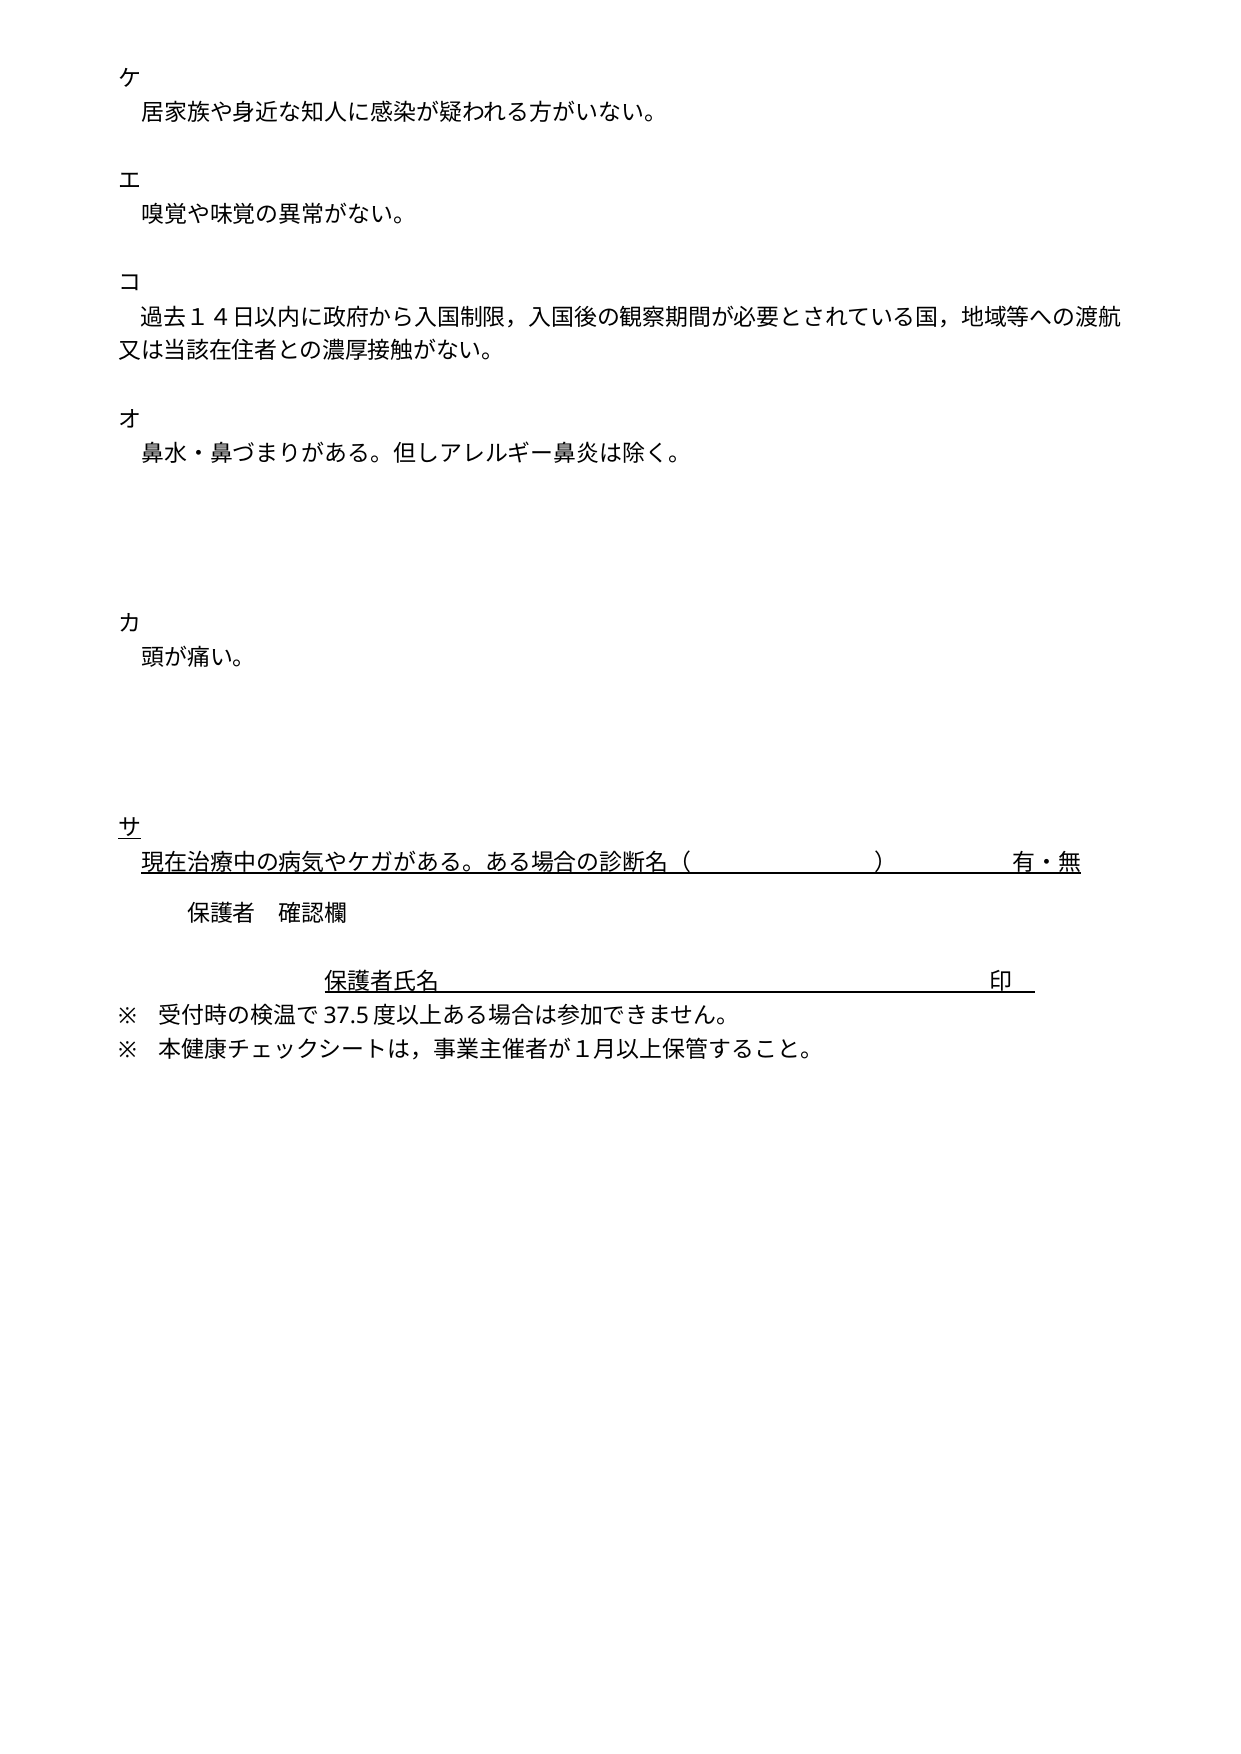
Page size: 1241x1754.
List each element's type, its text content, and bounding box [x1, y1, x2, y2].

text ※ 受付時の検温で37.5度以上ある場合は参加できません。 [118, 996, 1122, 1030]
text ※ 本健康チェックシートは，事業主催者が１月以上保管すること。 [118, 1030, 1122, 1064]
